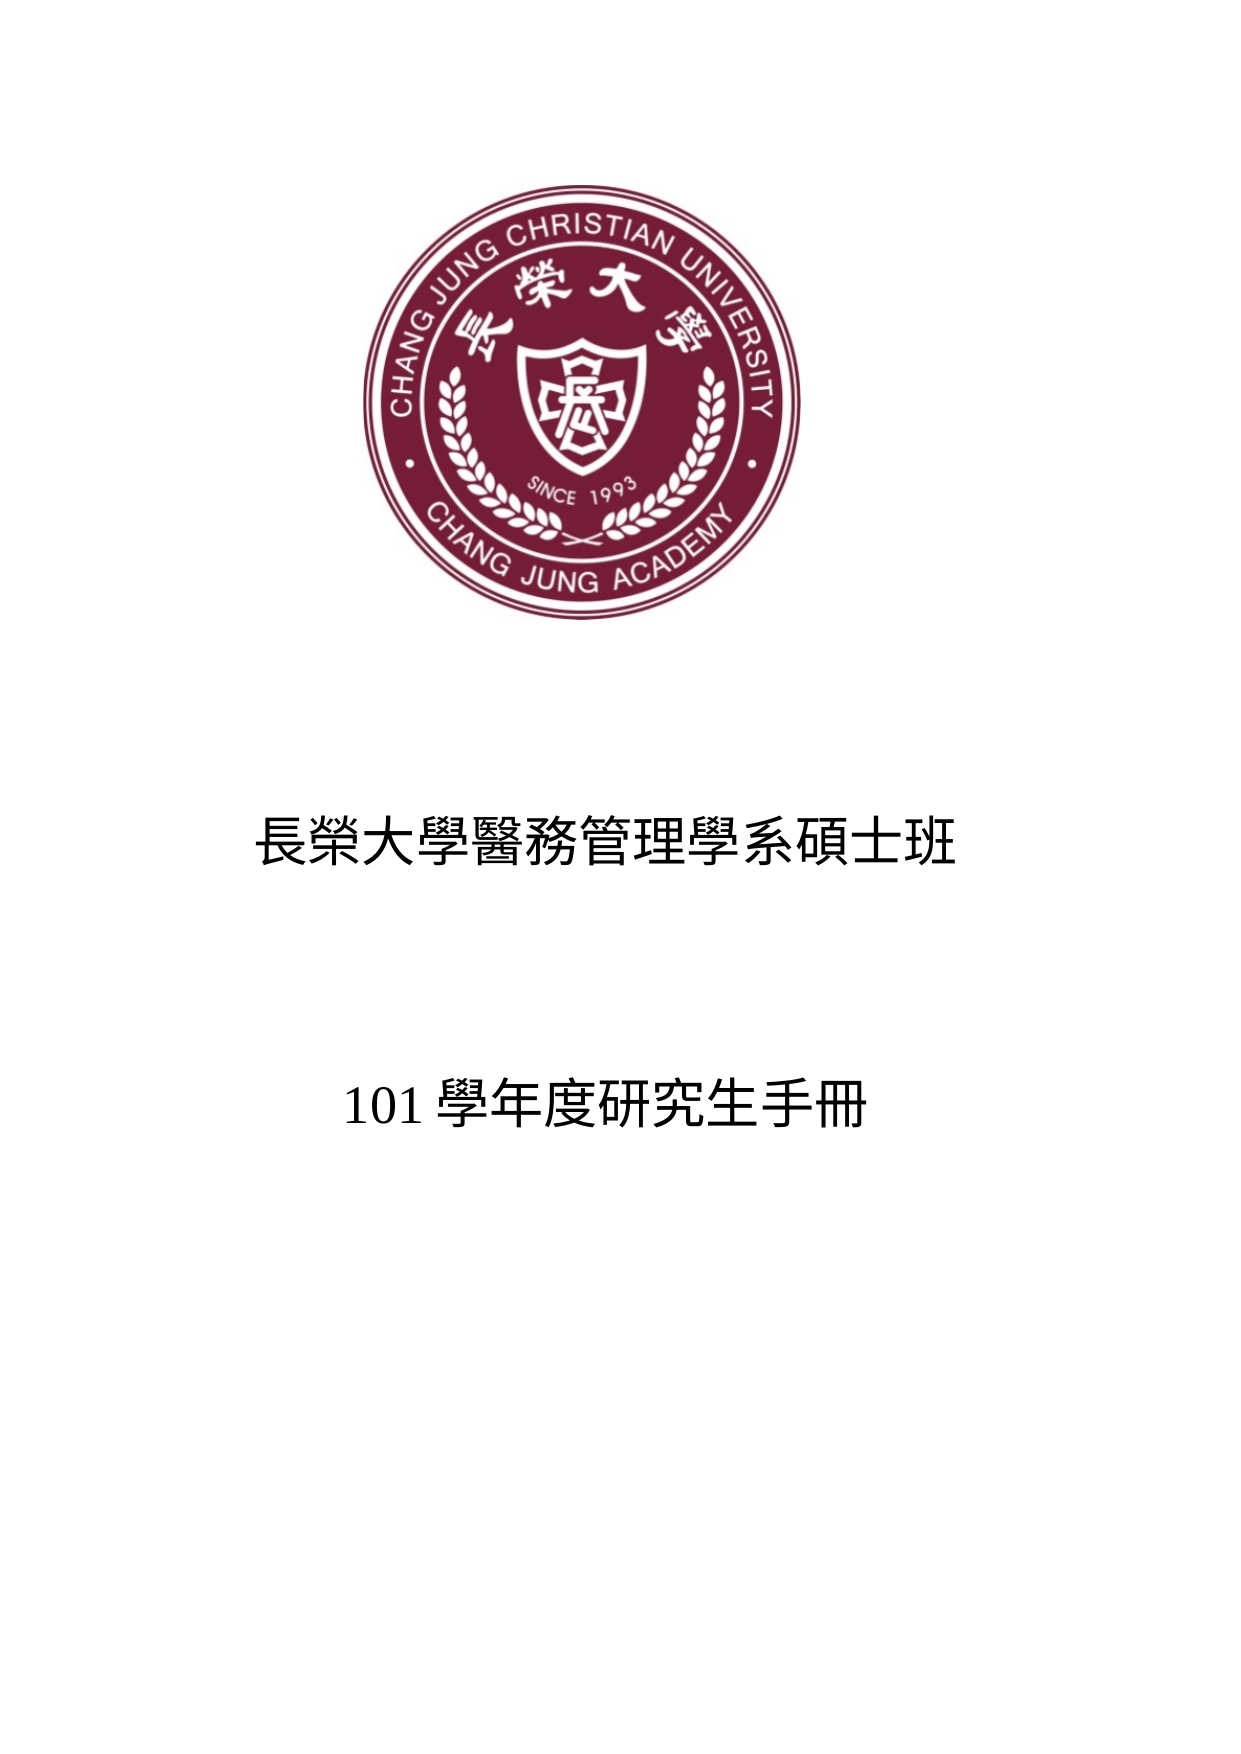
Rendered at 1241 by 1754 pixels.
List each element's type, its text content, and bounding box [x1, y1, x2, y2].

picture [363, 185, 801, 620]
text 101學年度研究生手冊 [118, 1042, 1093, 1157]
text 長榮大學醫務管理學系碩士班 [118, 781, 1093, 896]
